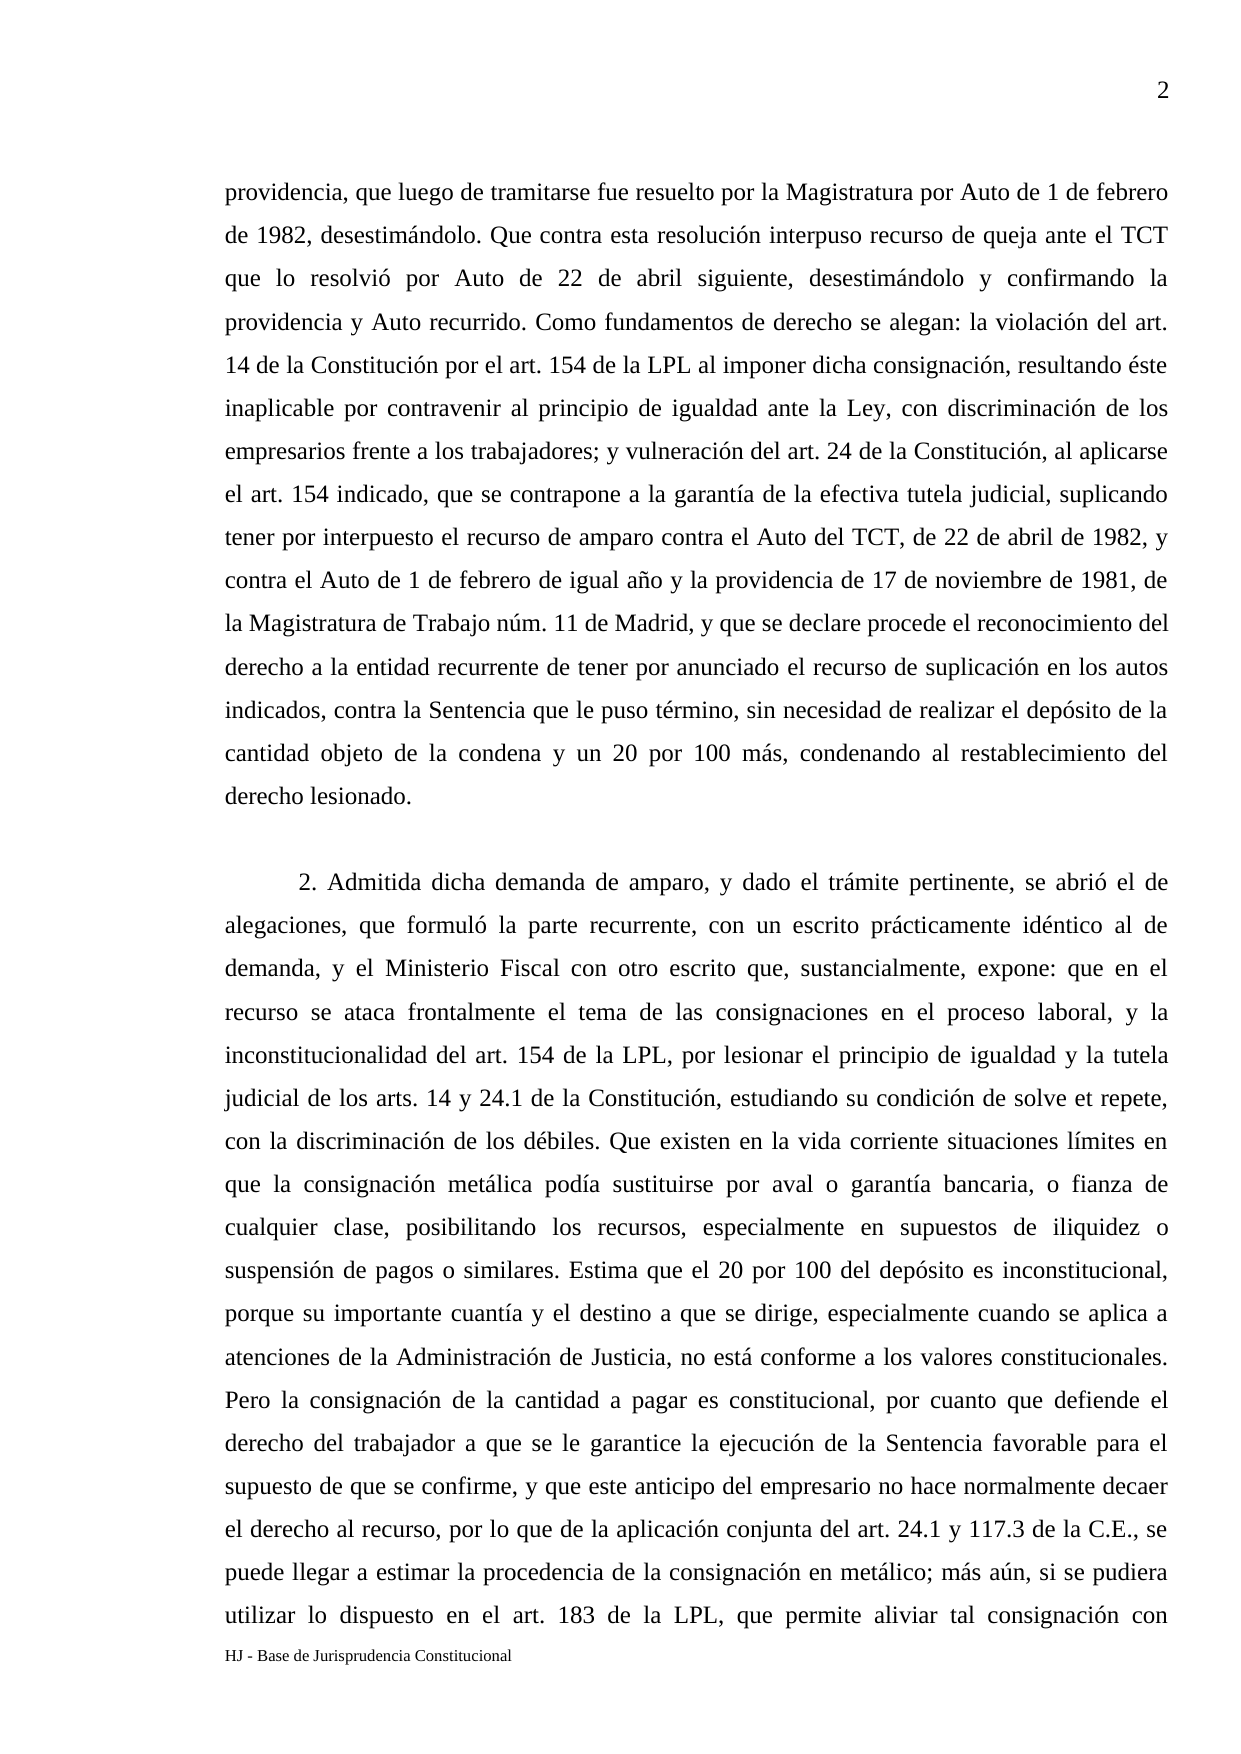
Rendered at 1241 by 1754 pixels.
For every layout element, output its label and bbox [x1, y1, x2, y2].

text [224, 867, 1169, 1629]
text [224, 177, 1169, 810]
